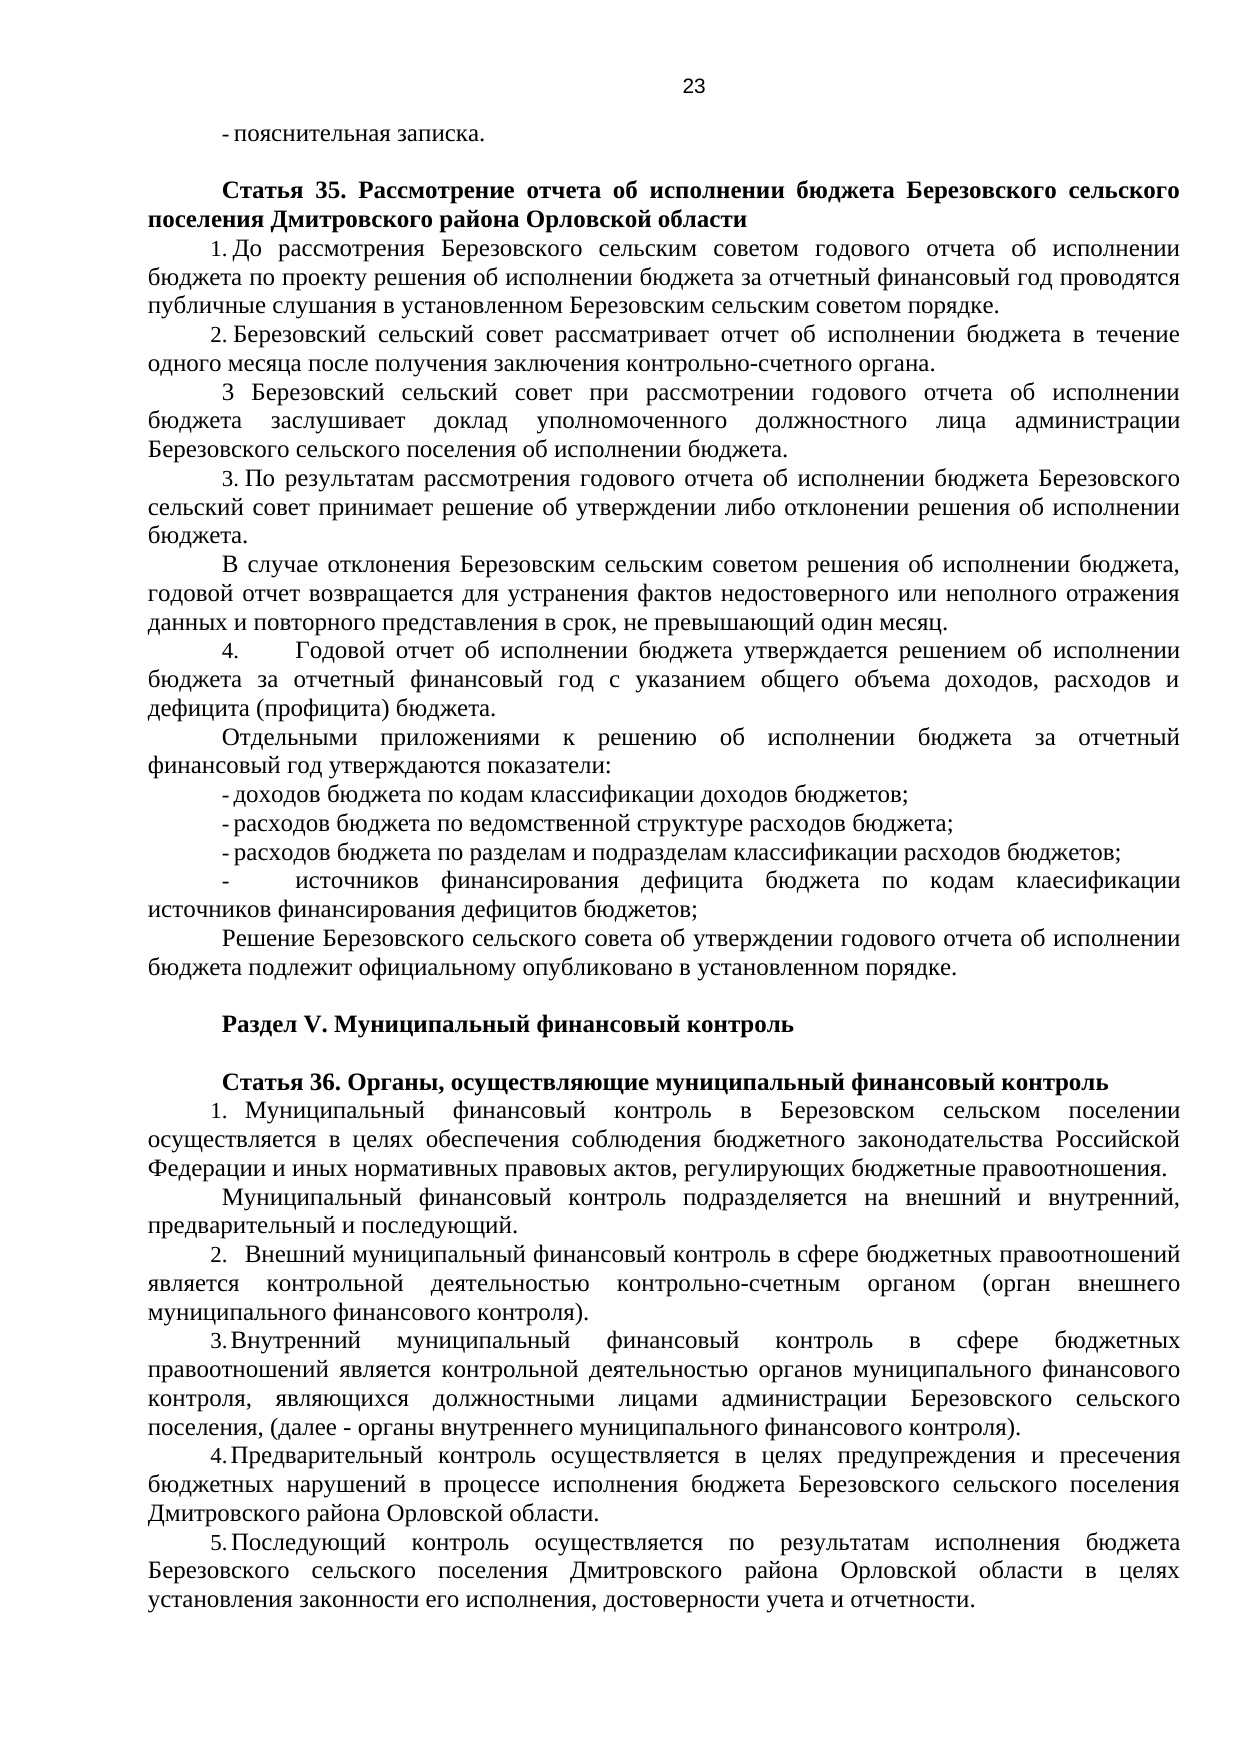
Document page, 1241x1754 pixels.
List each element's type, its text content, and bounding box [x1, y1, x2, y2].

list пояснительная записка. [148, 118, 1181, 147]
text 3 Березовский сельский совет при рассмотрении годового отчета об исполнении бюджета заслушивает доклад уполномоченного должностного лица администрации Березовского сельского поселения об исполнении бюджета. [148, 377, 1181, 463]
text Статья 35. Рассмотрение отчета об исполнении бюджета Березовского сельского поселения Дмитровского района Орловской области [148, 176, 1181, 233]
list Годовой отчет об исполнении бюджета утверждается решением об исполнении бюджета за отчетный финансовый год с указанием общего объема доходов, расходов и дефицита (профицита) бюджета. [148, 636, 1181, 722]
list До рассмотрения Березовского сельским советом годового отчета об исполнении бюджета по проекту решения об исполнении бюджета за отчетный финансовый год проводятся публичные слушания в установленном Березовским сельским советом порядке. [148, 233, 1181, 319]
text Отдельными приложениями к решению об исполнении бюджета за отчетный финансовый год утверждаются показатели: [148, 722, 1181, 779]
list расходов бюджета по ведомственной структуре расходов бюджета; [148, 808, 1181, 837]
list Внутренний муниципальный финансовый контроль в сфере бюджетных правоотношений является контрольной деятельностью органов муниципального финансового контроля, являющихся должностными лицами администрации Березовского сельского поселения, (далее - органы внутреннего муниципального финансового контроля). [148, 1326, 1181, 1441]
list расходов бюджета по разделам и подразделам классификации расходов бюджетов; [148, 837, 1181, 866]
list Муниципальный финансовый контроль в Березовском сельском поселении осуществляется в целях обеспечения соблюдения бюджетного законодательства Российской Федерации и иных нормативных правовых актов, регулирующих бюджетные правоотношения. [148, 1096, 1181, 1182]
list Предварительный контроль осуществляется в целях предупреждения и пресечения бюджетных нарушений в процессе исполнения бюджета Березовского сельского поселения Дмитровского района Орловской области. [148, 1441, 1181, 1527]
list Внешний муниципальный финансовый контроль в сфере бюджетных правоотношений является контрольной деятельностью контрольно-счетным органом (орган внешнего муниципального финансового контроля). [148, 1239, 1181, 1326]
text В случае отклонения Березовским сельским советом решения об исполнении бюджета, годовой отчет возвращается для устранения фактов недостоверного или неполного отражения данных и повторного представления в срок, не превышающий один месяц. [148, 549, 1181, 636]
list По результатам рассмотрения годового отчета об исполнении бюджета Березовского сельский совет принимает решение об утверждении либо отклонении решения об исполнении бюджета. [148, 463, 1181, 549]
list Последующий контроль осуществляется по результатам исполнения бюджета Березовского сельского поселения Дмитровского района Орловской области в целях установления законности его исполнения, достоверности учета и отчетности. [148, 1527, 1181, 1613]
text Муниципальный финансовый контроль подразделяется на внешний и внутренний, предварительный и последующий. [148, 1182, 1181, 1239]
text Раздел V. Муниципальный финансовый контроль [148, 1009, 1181, 1038]
text Статья 36. Органы, осуществляющие муниципальный финансовый контроль [148, 1067, 1181, 1096]
text Решение Березовского сельского совета об утверждении годового отчета об исполнении бюджета подлежит официальному опубликовано в установленном порядке. [148, 923, 1181, 981]
list доходов бюджета по кодам классификации доходов бюджетов; [148, 779, 1181, 808]
list источников финансирования дефицита бюджета по кодам клаесификации источников финансирования дефицитов бюджетов; [148, 866, 1181, 923]
list Березовский сельский совет рассматривает отчет об исполнении бюджета в течение одного месяца после получения заключения контрольно-счетного органа. [148, 319, 1181, 377]
